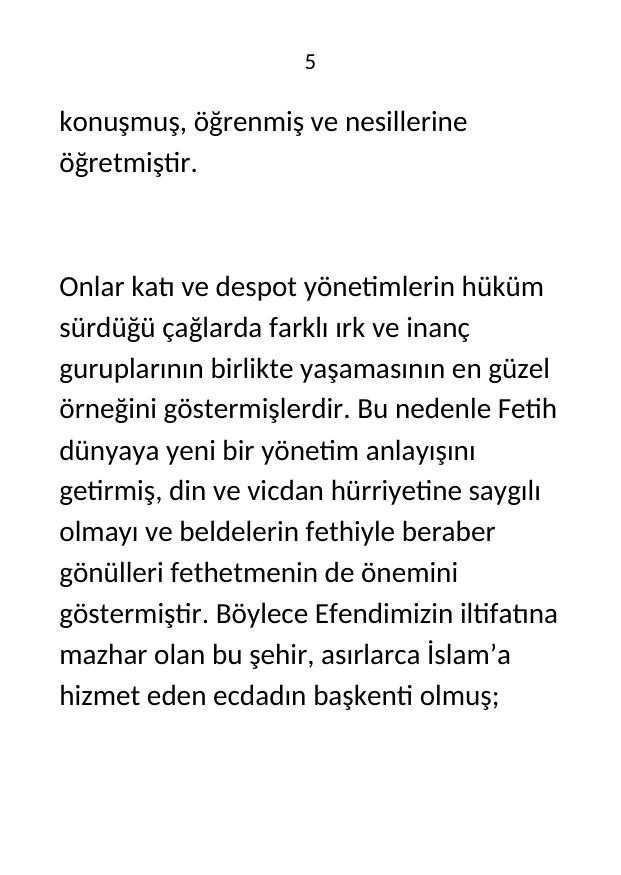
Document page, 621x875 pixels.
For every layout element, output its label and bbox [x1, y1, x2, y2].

text [59, 103, 561, 180]
text [59, 268, 561, 713]
